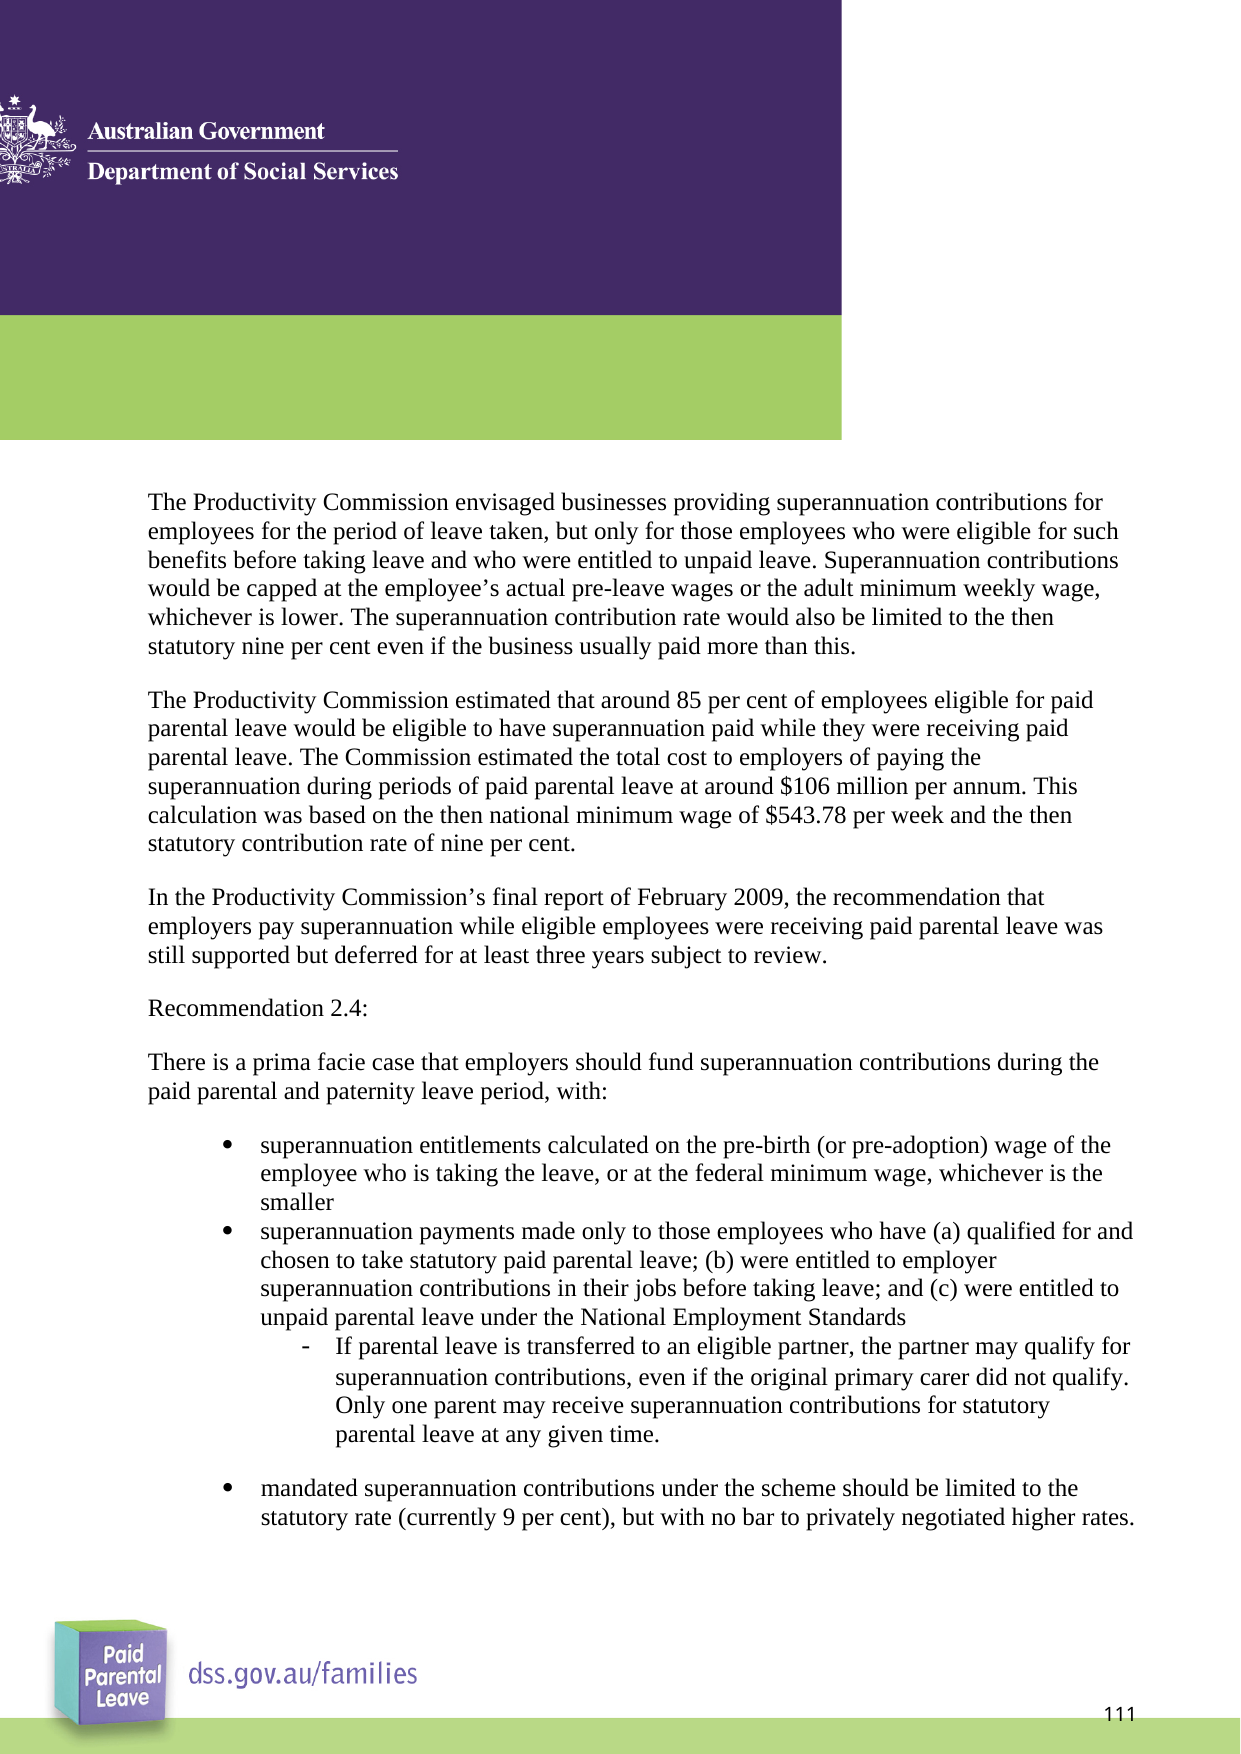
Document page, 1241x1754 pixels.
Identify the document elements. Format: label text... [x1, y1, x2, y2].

text In the Productivity Commission’s final report of February 2009, the recommendation that employers pay superannuation while eligible employees were receiving paid parental leave was still supported but deferred for at least three years subject to review. [148, 882, 1137, 968]
picture [0, 0, 842, 440]
text The Productivity Commission estimated that around 85 per cent of employees eligible for paid parental leave would be eligible to have superannuation paid while they were receiving paid parental leave. The Commission estimated the total cost to employers of paying the superannuation during periods of paid parental leave at around $106 million per annum. This calculation was based on the then national minimum wage of $543.78 per week and the then statutory contribution rate of nine per cent. [148, 685, 1137, 857]
list If parental leave is transferred to an eligible partner, the partner may qualify for superannuation contributions, even if the original primary carer did not qualify. Only one parent may receive superannuation contributions for statutory parental leave at any given time. [298, 1331, 1137, 1448]
text Recommendation 2.4: [148, 993, 1137, 1022]
picture [0, 1614, 1241, 1754]
text The Productivity Commission envisaged businesses providing superannuation contributions for employees for the period of leave taken, but only for those employees who were eligible for such benefits before taking leave and who were entitled to unpaid leave. Superannuation contributions would be capped at the employee’s actual pre-leave wages or the adult minimum weekly wage, whichever is lower. The superannuation contribution rate would also be limited to the then statutory nine per cent even if the business usually paid more than this. [148, 487, 1137, 660]
list superannuation entitlements calculated on the pre-birth (or pre-adoption) wage of the employee who is taking the leave, or at the federal minimum wage, whichever is the smaller [223, 1130, 1137, 1216]
list mandated superannuation contributions under the scheme should be limited to the statutory rate (currently 9 per cent), but with no bar to privately negotiated higher rates. [223, 1473, 1137, 1531]
text There is a prima facie case that employers should fund superannuation contributions during the paid parental and paternity leave period, with: [148, 1047, 1137, 1105]
list superannuation payments made only to those employees who have (a) qualified for and chosen to take statutory paid parental leave; (b) were entitled to employer superannuation contributions in their jobs before taking leave; and (c) were entitled to unpaid parental leave under the National Employment Standards [223, 1216, 1137, 1331]
